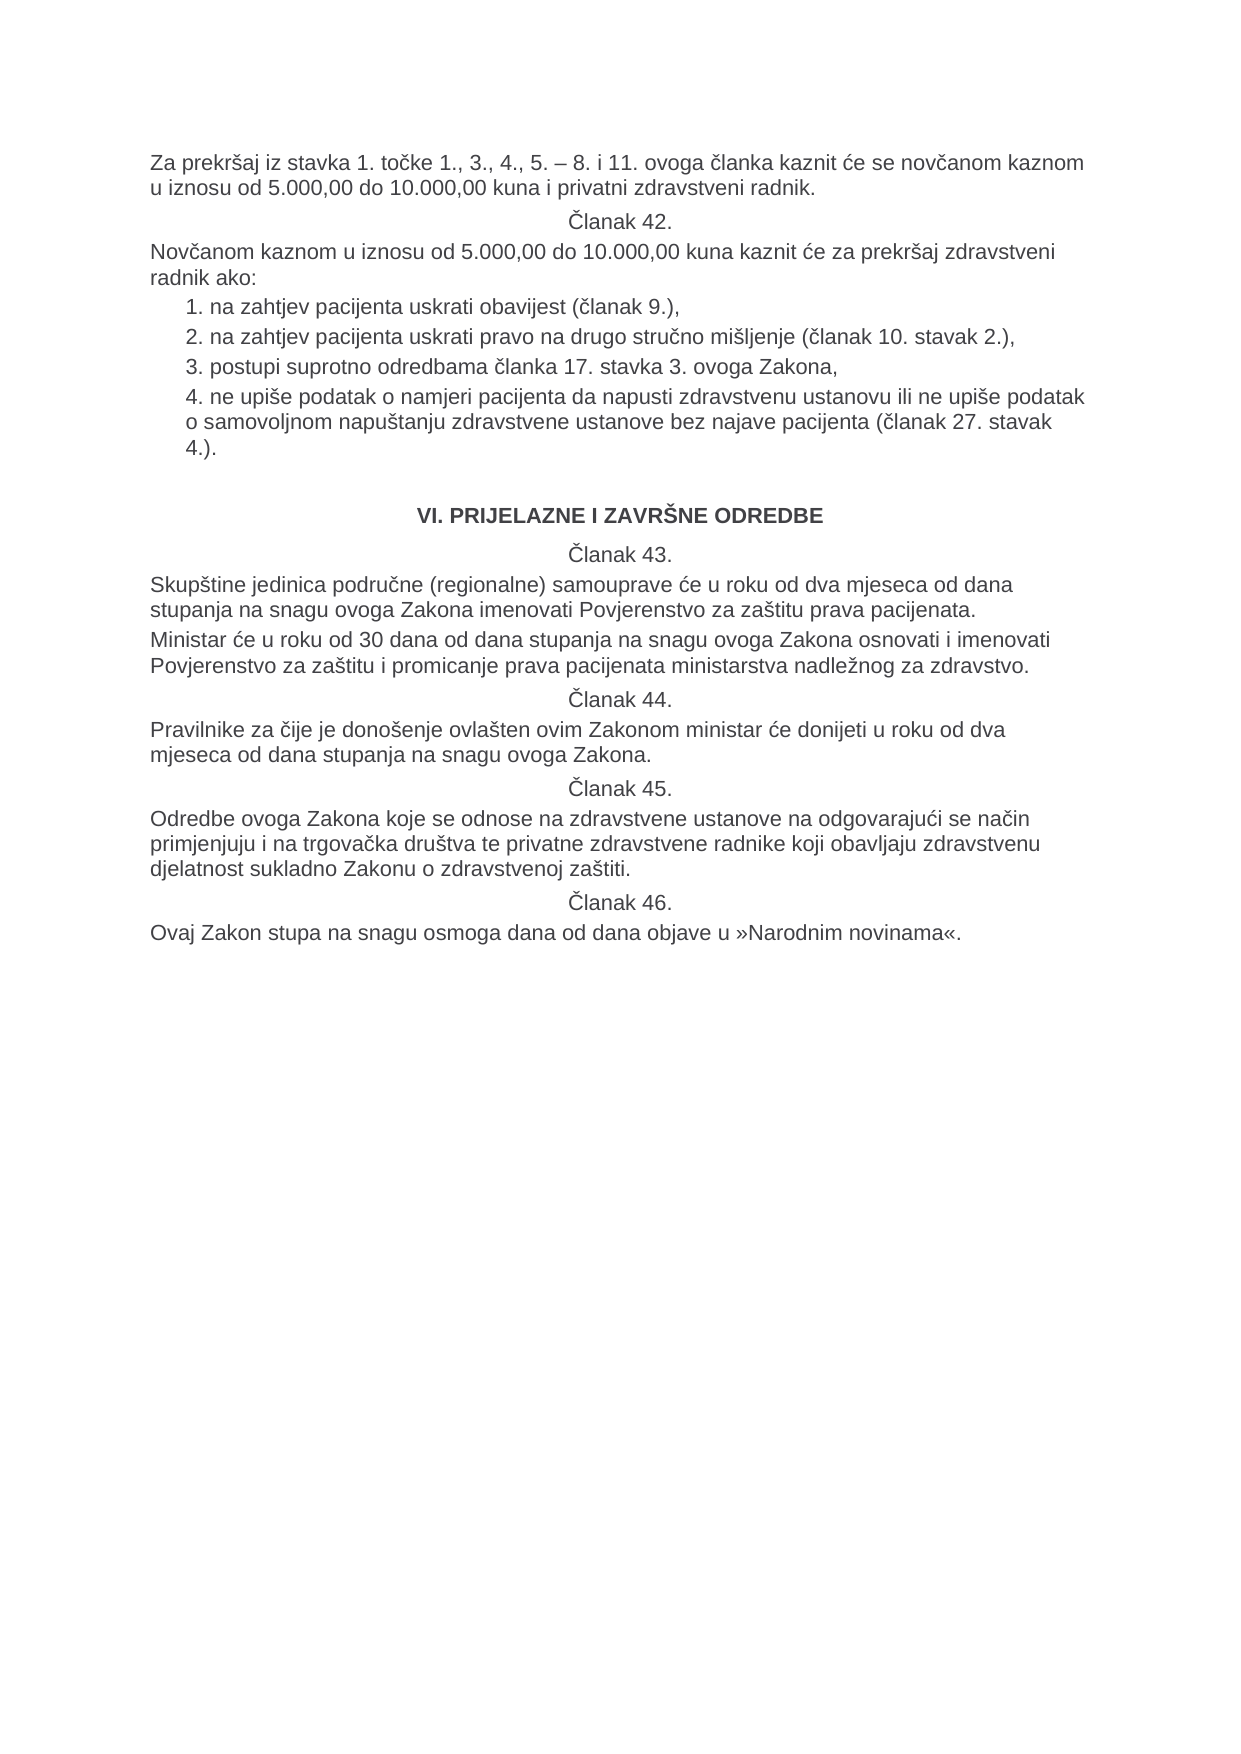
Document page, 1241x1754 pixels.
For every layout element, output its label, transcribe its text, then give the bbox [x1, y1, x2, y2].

text Ministar će u roku od 30 dana od dana stupanja na snagu ovoga Zakona osnovati i imenovati Povjerenstvo za zaštitu i promicanje prava pacijenata ministarstva nadležnog za zdravstvo. [150, 627, 1090, 678]
text 2. na zahtjev pacijenta uskrati pravo na drugo stručno mišljenje (članak 10. stavak 2.), [150, 324, 1090, 349]
text Odredbe ovoga Zakona koje se odnose na zdravstvene ustanove na odgovarajući se način primjenjuju i na trgovačka društva te privatne zdravstvene radnike koji obavljaju zdravstvenu djelatnost sukladno Zakonu o zdravstvenoj zaštiti. [150, 806, 1090, 881]
text 3. postupi suprotno odredbama članka 17. stavka 3. ovoga Zakona, [150, 354, 1090, 379]
text Novčanom kaznom u iznosu od 5.000,00 do 10.000,00 kuna kaznit će za prekršaj zdravstveni radnik ako: [150, 239, 1090, 289]
text 1. na zahtjev pacijenta uskrati obavijest (članak 9.), [150, 294, 1090, 319]
text Pravilnike za čije je donošenje ovlašten ovim Zakonom ministar će donijeti u roku od dva mjeseca od dana stupanja na snagu ovoga Zakona. [150, 716, 1090, 767]
text Članak 45. [150, 776, 1090, 801]
text Članak 44. [150, 687, 1090, 712]
text Članak 46. [150, 890, 1090, 915]
text Skupštine jedinica područne (regionalne) samouprave će u roku od dva mjeseca od dana stupanja na snagu ovoga Zakona imenovati Povjerenstvo za zaštitu prava pacijenata. [150, 572, 1090, 623]
text VI. PRIJELAZNE I ZAVRŠNE ODREDBE [150, 503, 1090, 528]
text Članak 42. [150, 209, 1090, 234]
text Za prekršaj iz stavka 1. točke 1., 3., 4., 5. – 8. i 11. ovoga članka kaznit će se novčanom kaznom u iznosu od 5.000,00 do 10.000,00 kuna i privatni zdravstveni radnik. [150, 150, 1090, 200]
text Ovaj Zakon stupa na snagu osmoga dana od dana objave u »Narodnim novinama«. [150, 920, 1090, 945]
text 4. ne upiše podatak o namjeri pacijenta da napusti zdravstvenu ustanovu ili ne upiše podatak o samovoljnom napuštanju zdravstvene ustanove bez najave pacijenta (članak 27. stavak 4.). [185, 384, 1090, 459]
text Članak 43. [150, 542, 1090, 567]
